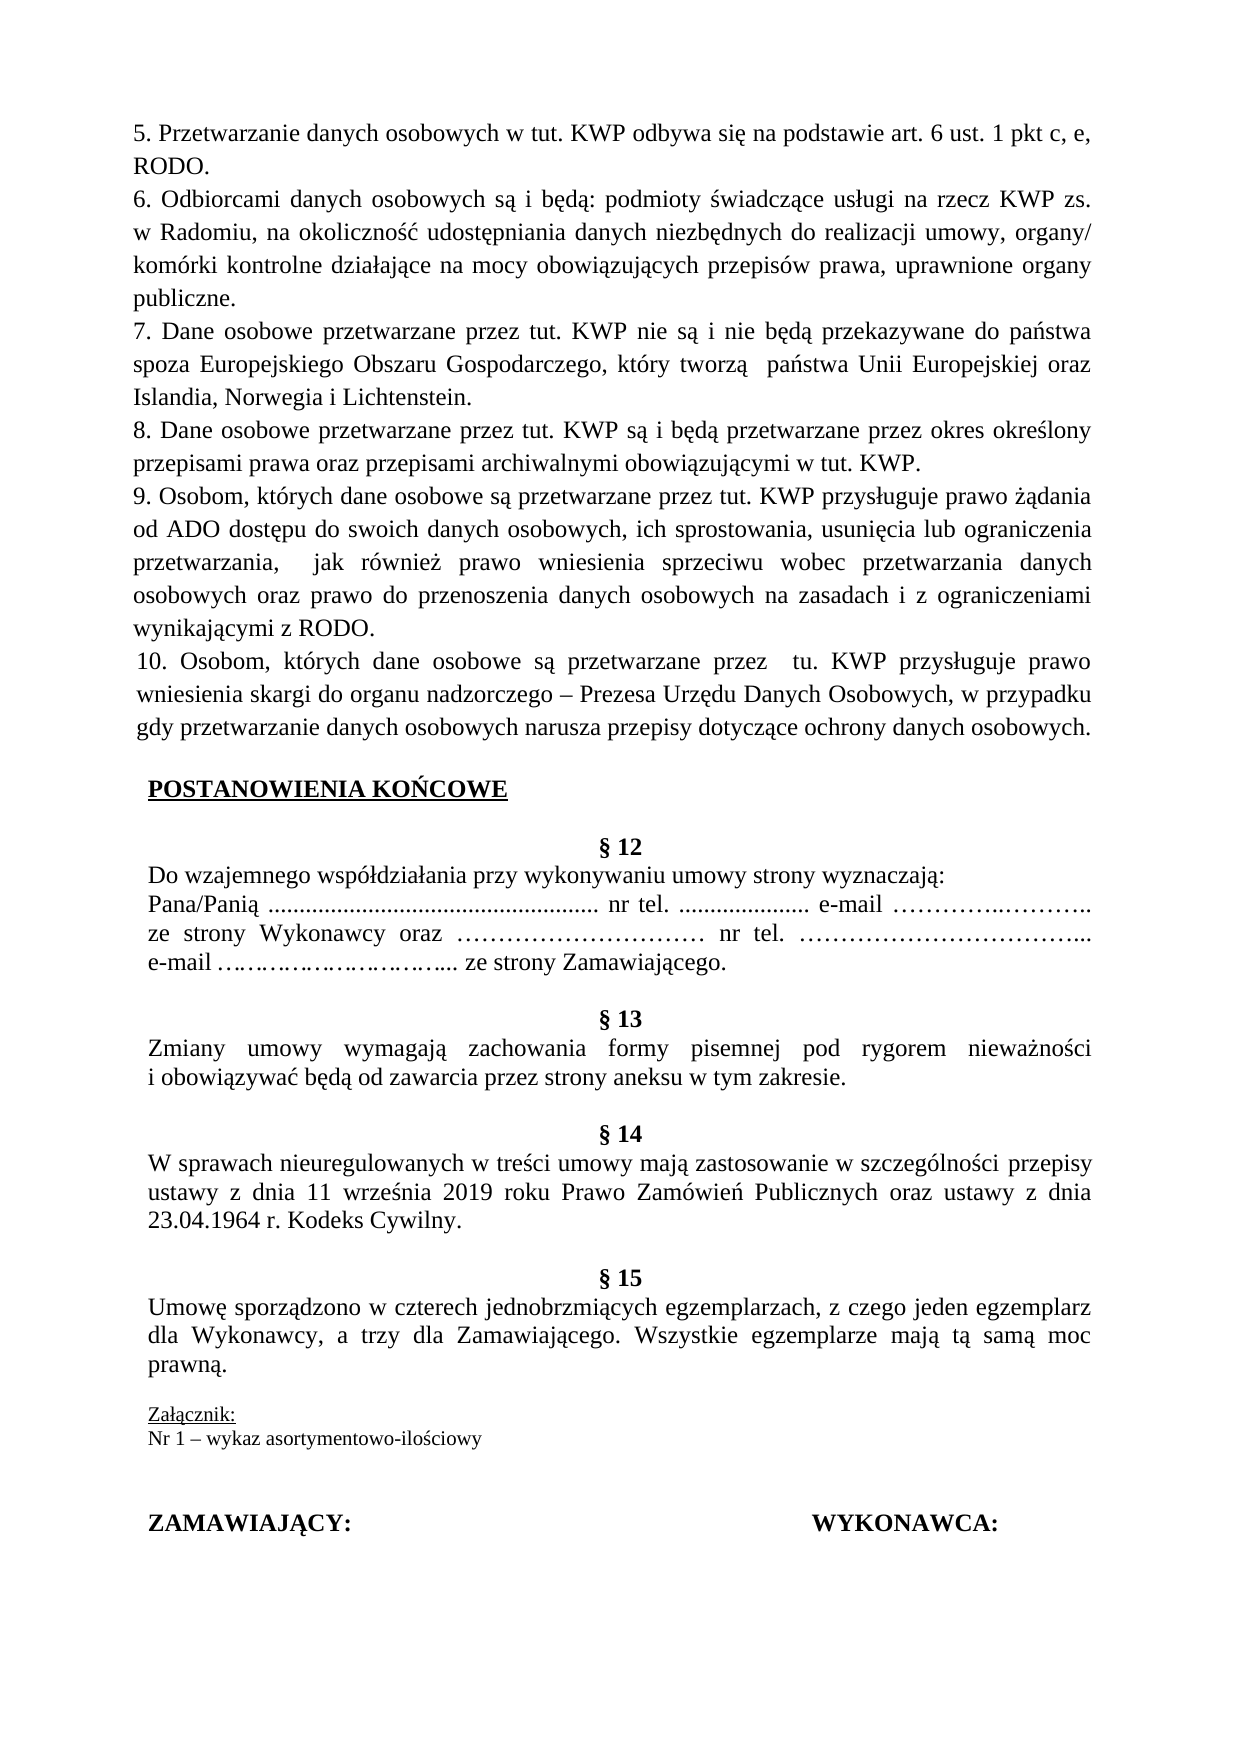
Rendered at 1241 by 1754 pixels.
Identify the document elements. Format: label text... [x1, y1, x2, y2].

text W sprawach nieuregulowanych w treści umowy mają zastosowanie w szczególności przepisy ustawy z dnia 11 września 2019 roku Prawo Zamówień Publicznych oraz ustawy z dnia 23.04.1964 r. Kodeks Cywilny. [148, 1148, 1092, 1234]
text § 14 [148, 1119, 1092, 1148]
text 5. Przetwarzanie danych osobowych w tut. KWP odbywa się na podstawie art. 6 ust. 1 pkt c, e, RODO. [133, 118, 1092, 180]
text Do wzajemnego współdziałania przy wykonywaniu umowy strony wyznaczają: [148, 861, 1092, 889]
text 8. Dane osobowe przetwarzane przez tut. KWP są i będą przetwarzane przez okres określony przepisami prawa oraz przepisami archiwalnymi obowiązującymi w tut. KWP. [133, 415, 1092, 477]
text § 15 [148, 1263, 1092, 1292]
text 6. Odbiorcami danych osobowych są i będą: podmioty świadczące usługi na rzecz KWP zs. w Radomiu, na okoliczność udostępniania danych niezbędnych do realizacji umowy, organy/ komórki kontrolne działające na mocy obowiązujących przepisów prawa, uprawnione organy publiczne. [133, 184, 1092, 312]
text Pana/Panią ..................................................... nr tel. ..................... e-mail …………..……….. ze strony Wykonawcy oraz ………………………… nr tel. ……………………………... e-mail …………………………... ze strony Zamawiającego. [148, 889, 1092, 976]
text Nr 1 – wykaz asortymentowo-ilościowy [148, 1426, 1092, 1450]
text Umowę sporządzono w czterech jednobrzmiących egzemplarzach, z czego jeden egzemplarz dla Wykonawcy, a trzy dla Zamawiającego. Wszystkie egzemplarze mają tą samą moc prawną. [148, 1292, 1092, 1378]
text Zmiany umowy wymagają zachowania formy pisemnej pod rygorem nieważności i obowiązywać będą od zawarcia przez strony aneksu w tym zakresie. [148, 1033, 1092, 1091]
text 10. Osobom, których dane osobowe są przetwarzane przez tu. KWP przysługuje prawo wniesienia skargi do organu nadzorczego – Prezesa Urzędu Danych Osobowych, w przypadku gdy przetwarzanie danych osobowych narusza przepisy dotyczące ochrony danych osobowych. [136, 646, 1092, 741]
text 7. Dane osobowe przetwarzane przez tut. KWP nie są i nie będą przekazywane do państwa spoza Europejskiego Obszaru Gospodarczego, który tworzą państwa Unii Europejskiej oraz Islandia, Norwegia i Lichtenstein. [133, 316, 1092, 411]
text Załącznik: [148, 1402, 1092, 1426]
text 9. Osobom, których dane osobowe są przetwarzane przez tut. KWP przysługuje prawo żądania od ADO dostępu do swoich danych osobowych, ich sprostowania, usunięcia lub ograniczenia przetwarzania, jak również prawo wniesienia sprzeciwu wobec przetwarzania danych osobowych oraz prawo do przenoszenia danych osobowych na zasadach i z ograniczeniami wynikającymi z RODO. [133, 481, 1092, 642]
text § 12 [148, 832, 1092, 861]
text ZAMAWIAJĄCY: WYKONAWCA: [148, 1508, 1092, 1536]
text § 13 [148, 1004, 1092, 1033]
text POSTANOWIENIA KOŃCOWE [148, 774, 1092, 803]
